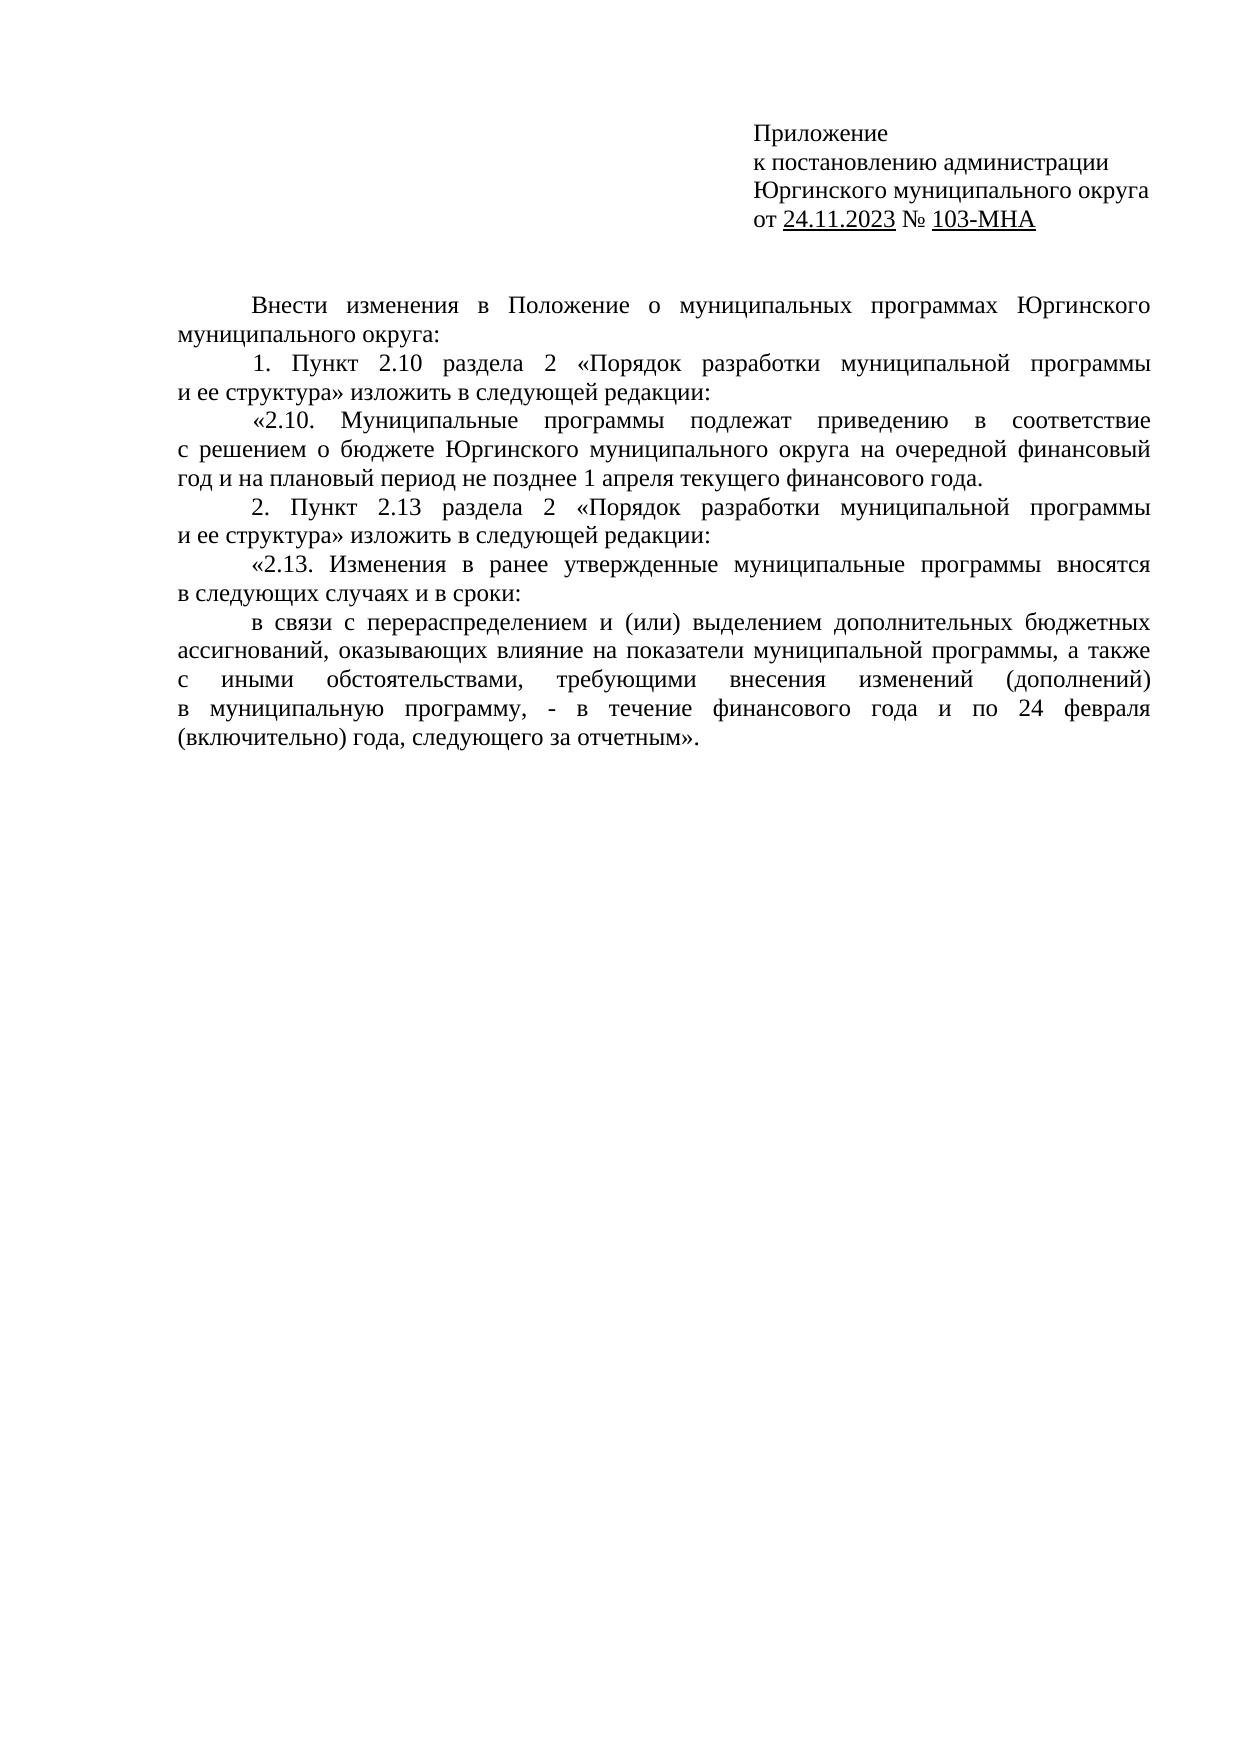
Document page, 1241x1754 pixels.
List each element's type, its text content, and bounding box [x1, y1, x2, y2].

text в связи с перераспределением и (или) выделением дополнительных бюджетных ассигнований, оказывающих влияние на показатели муниципальной программы, а также с иными обстоятельствами, требующими внесения изменений (дополнений) в муниципальную программу, - в течение финансового года и по 24 февраля (включительно) года, следующего за отчетным». [177, 607, 1152, 751]
text Юргинского муниципального округа [753, 176, 1152, 204]
text 1. Пункт 2.10 раздела 2 «Порядок разработки муниципальной программы и ее структура» изложить в следующей редакции: [177, 348, 1152, 406]
text «2.10. Муниципальные программы подлежат приведению в соответствие с решением о бюджете Юргинского муниципального округа на очередной финансовый год и на плановый период не позднее 1 апреля текущего финансового года. [177, 406, 1152, 492]
text к постановлению администрации [753, 147, 1152, 176]
text 2. Пункт 2.13 раздела 2 «Порядок разработки муниципальной программы и ее структура» изложить в следующей редакции: [177, 492, 1152, 549]
text Приложение [753, 118, 1152, 147]
text от 24.11.2023 № 103-МНА [753, 204, 1152, 233]
text Внести изменения в Положение о муниципальных программах Юргинского муниципального округа: [177, 291, 1152, 348]
text «2.13. Изменения в ранее утвержденные муниципальные программы вносятся в следующих случаях и в сроки: [177, 549, 1152, 607]
